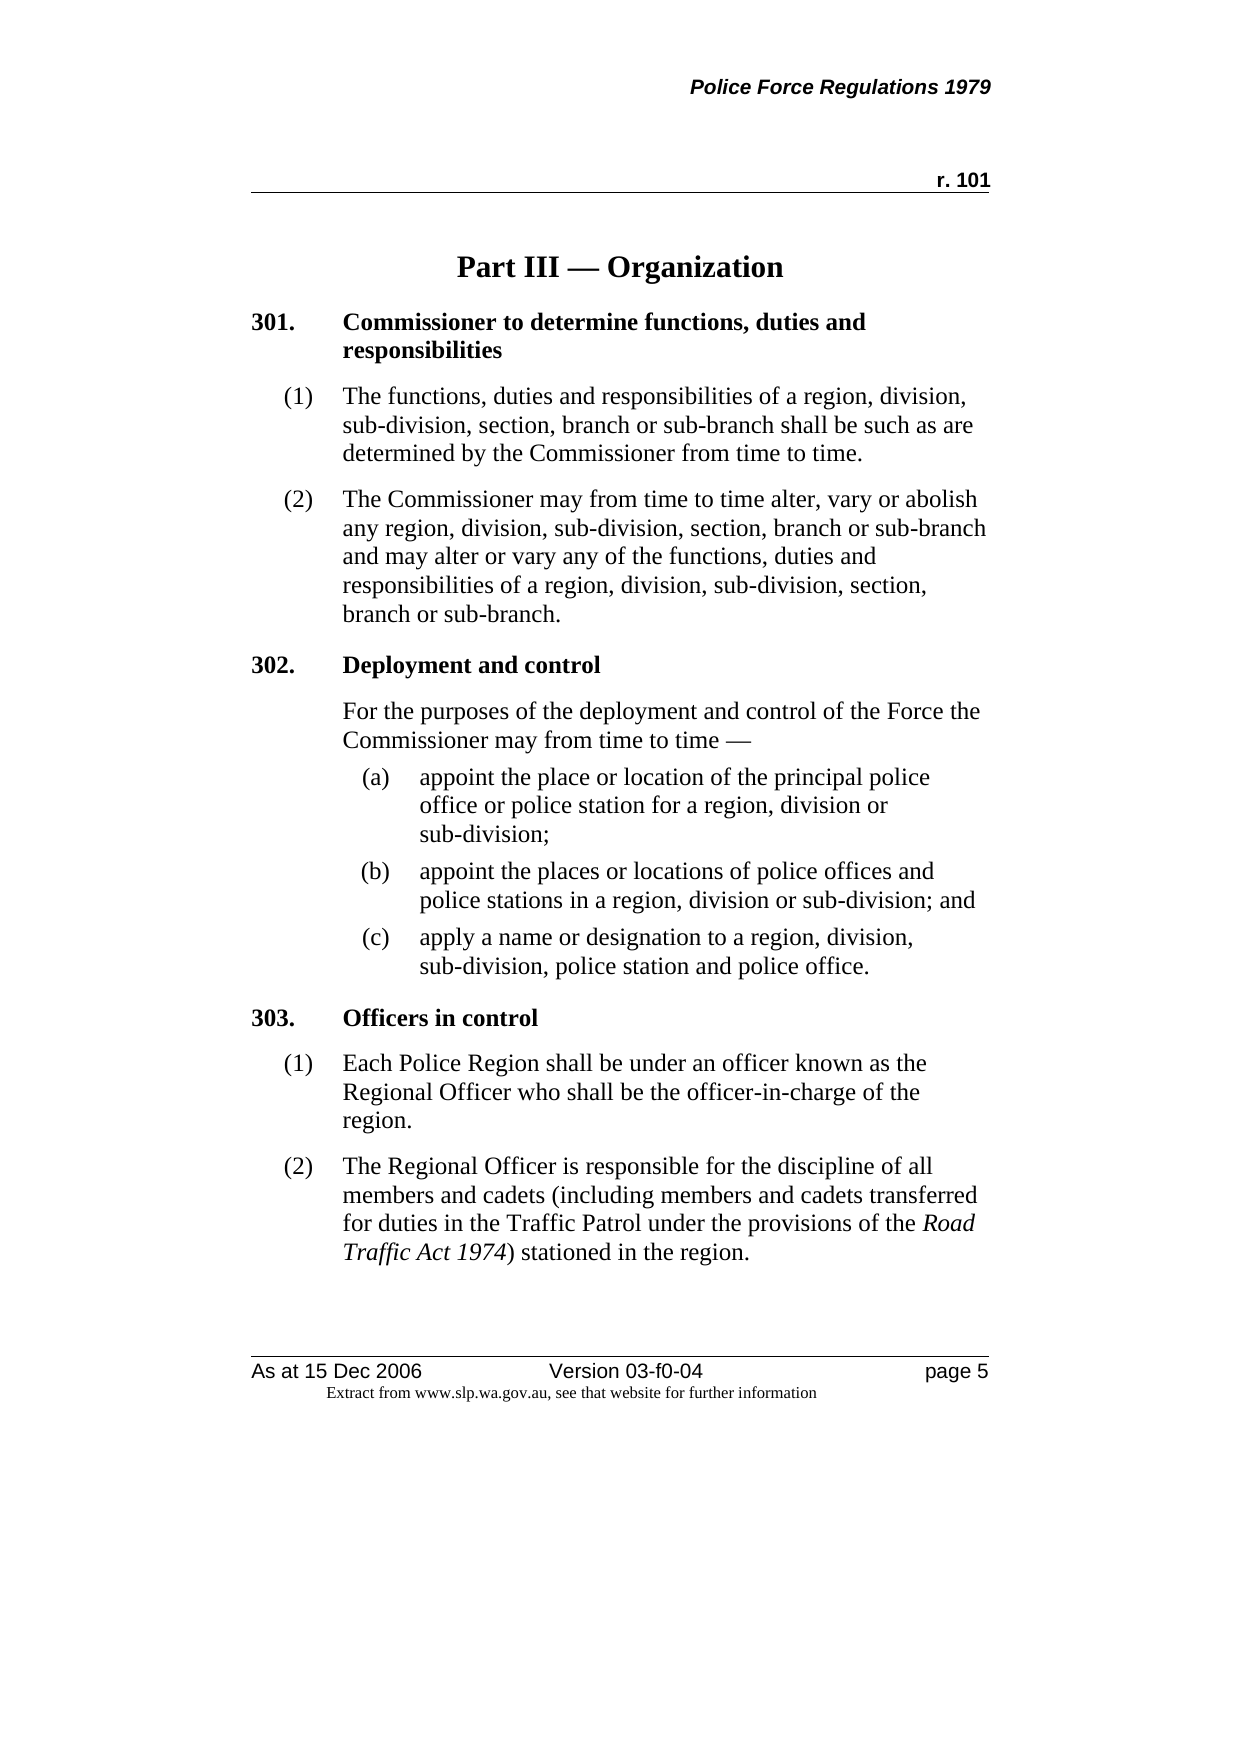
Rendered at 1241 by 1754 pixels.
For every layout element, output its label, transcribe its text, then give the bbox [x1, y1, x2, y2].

text (c) apply a name or designation to a region, division, sub-division, police station and police office. [251, 922, 989, 980]
subtitle 302. Deployment and control [251, 651, 989, 679]
text (1) The functions, duties and responsibilities of a region, division, sub-division, section, branch or sub-branch shall be such as are determined by the Commissioner from time to time. [251, 381, 989, 467]
subtitle 303. Officers in control [251, 1003, 989, 1031]
subtitle Part III — Organization [251, 248, 989, 284]
subtitle 301. Commissioner to determine functions, duties and responsibilities [251, 307, 989, 364]
text (2) The Regional Officer is responsible for the discipline of all members and cadets (including members and cadets transferred for duties in the Traffic Patrol under the provisions of the Road Traffic Act 1974) stationed in the region. [251, 1151, 989, 1266]
text (a) appoint the place or location of the principal police office or police station for a region, division or sub-division; [251, 762, 989, 848]
text (1) Each Police Region shall be under an officer known as the Regional Officer who shall be the officer-in-charge of the region. [251, 1048, 989, 1134]
text (2) The Commissioner may from time to time alter, vary or abolish any region, division, sub-division, section, branch or sub-branch and may alter or vary any of the functions, duties and responsibilities of a region, division, sub-division, section, branch or sub-branch. [251, 484, 989, 628]
text (b) appoint the places or locations of police offices and police stations in a region, division or sub-division; and [251, 856, 989, 914]
text For the purposes of the deployment and control of the Force the Commissioner may from time to time — [251, 696, 989, 753]
